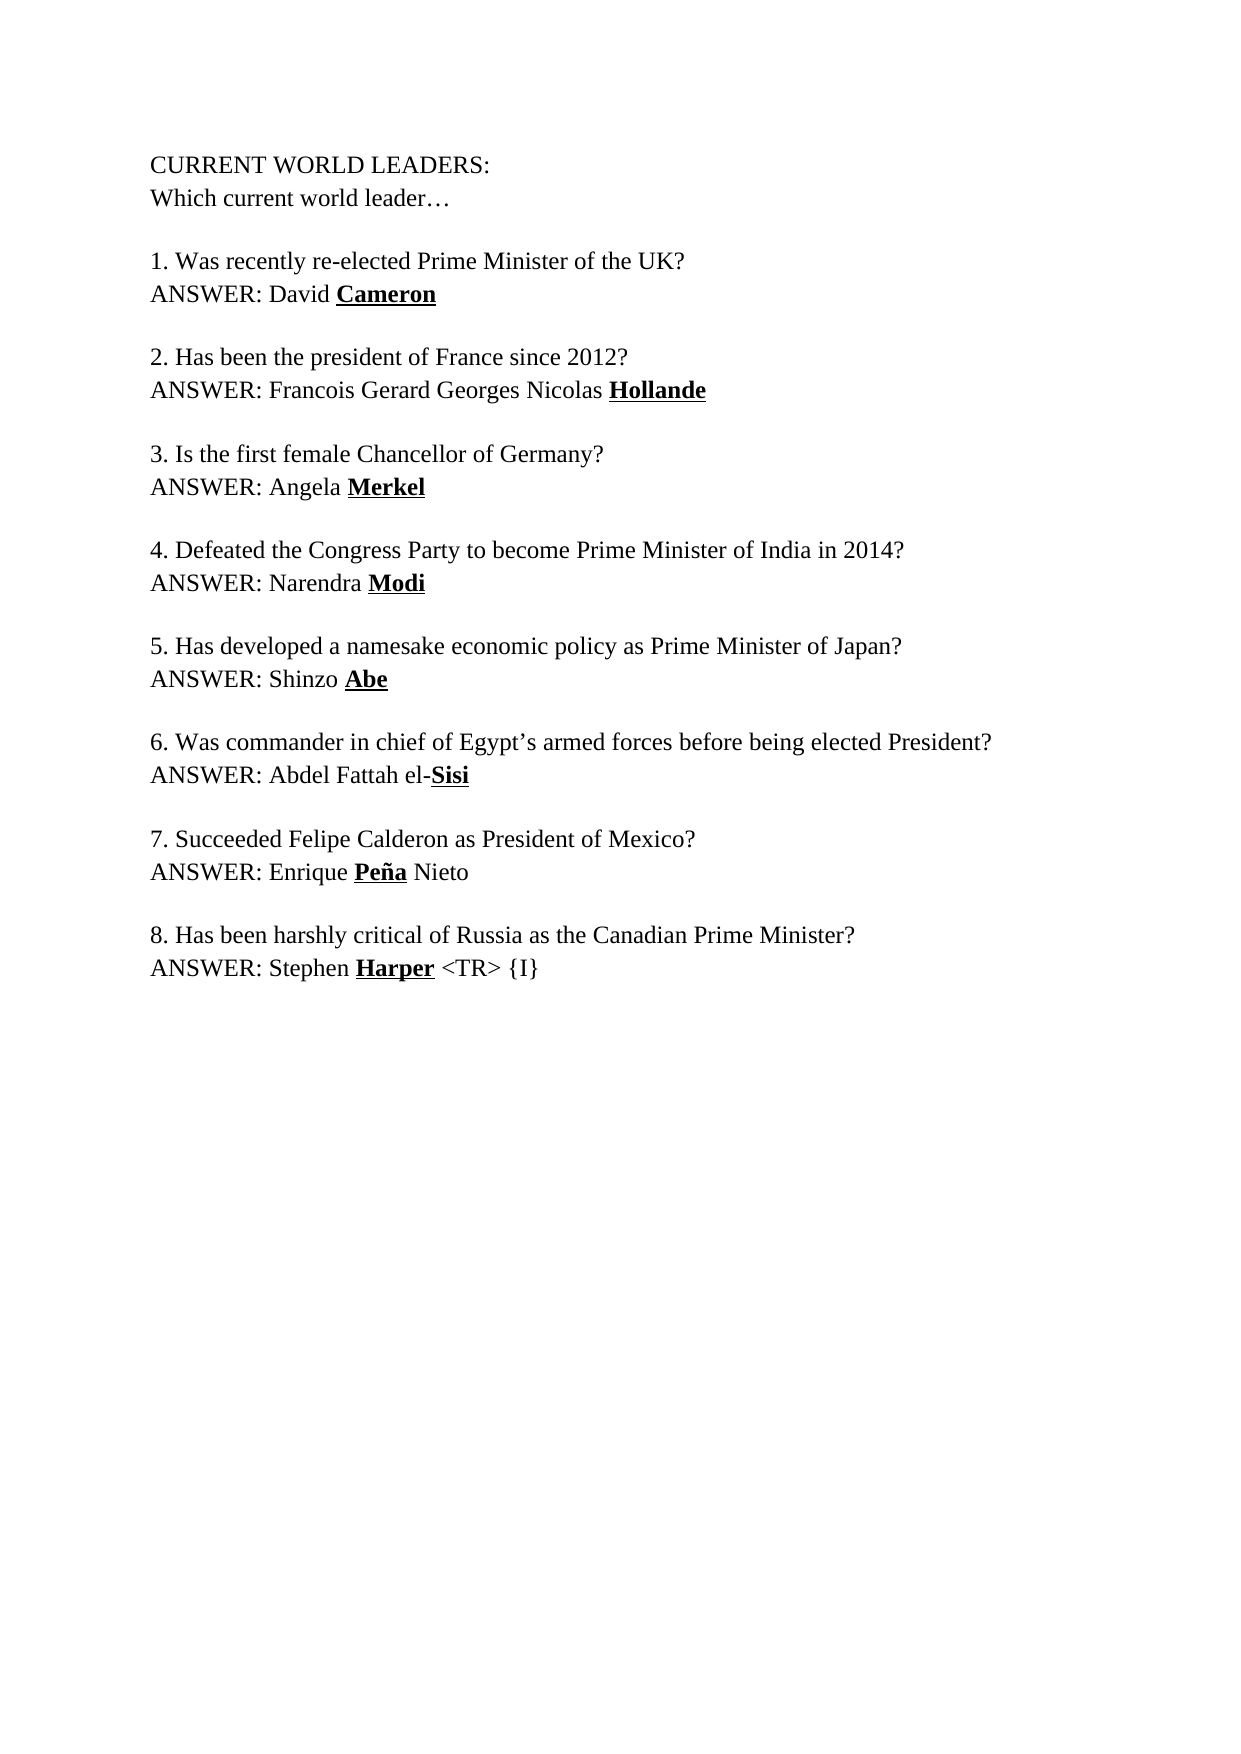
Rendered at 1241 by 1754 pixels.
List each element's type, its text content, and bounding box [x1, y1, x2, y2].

text 6. Was commander in chief of Egypt’s armed forces before being elected President? [150, 727, 1090, 756]
text ANSWER: Stephen Harper <TR> {I} [150, 953, 1090, 982]
text 8. Has been harshly critical of Russia as the Canadian Prime Minister? [150, 920, 1090, 949]
text 5. Has developed a namesake economic policy as Prime Minister of Japan? [150, 631, 1090, 660]
text ANSWER: Shinzo Abe [150, 664, 1090, 693]
text ANSWER: Enrique Peña Nieto [150, 857, 1090, 886]
text 4. Defeated the Congress Party to become Prime Minister of India in 2014? [150, 535, 1090, 564]
text 7. Succeeded Felipe Calderon as President of Mexico? [150, 824, 1090, 852]
text CURRENT WORLD LEADERS: [150, 150, 1090, 179]
text ANSWER: Abdel Fattah el-Sisi [150, 761, 1090, 789]
text 2. Has been the president of France since 2012? [150, 342, 1090, 371]
text ANSWER: Francois Gerard Georges Nicolas Hollande [150, 376, 1090, 404]
text ANSWER: David Cameron [150, 279, 1090, 308]
text 1. Was recently re-elected Prime Minister of the UK? [150, 246, 1090, 275]
text ANSWER: Narendra Modi [150, 568, 1090, 597]
text Which current world leader… [150, 183, 1090, 212]
text 3. Is the first female Chancellor of Germany? [150, 439, 1090, 467]
text ANSWER: Angela Merkel [150, 472, 1090, 501]
